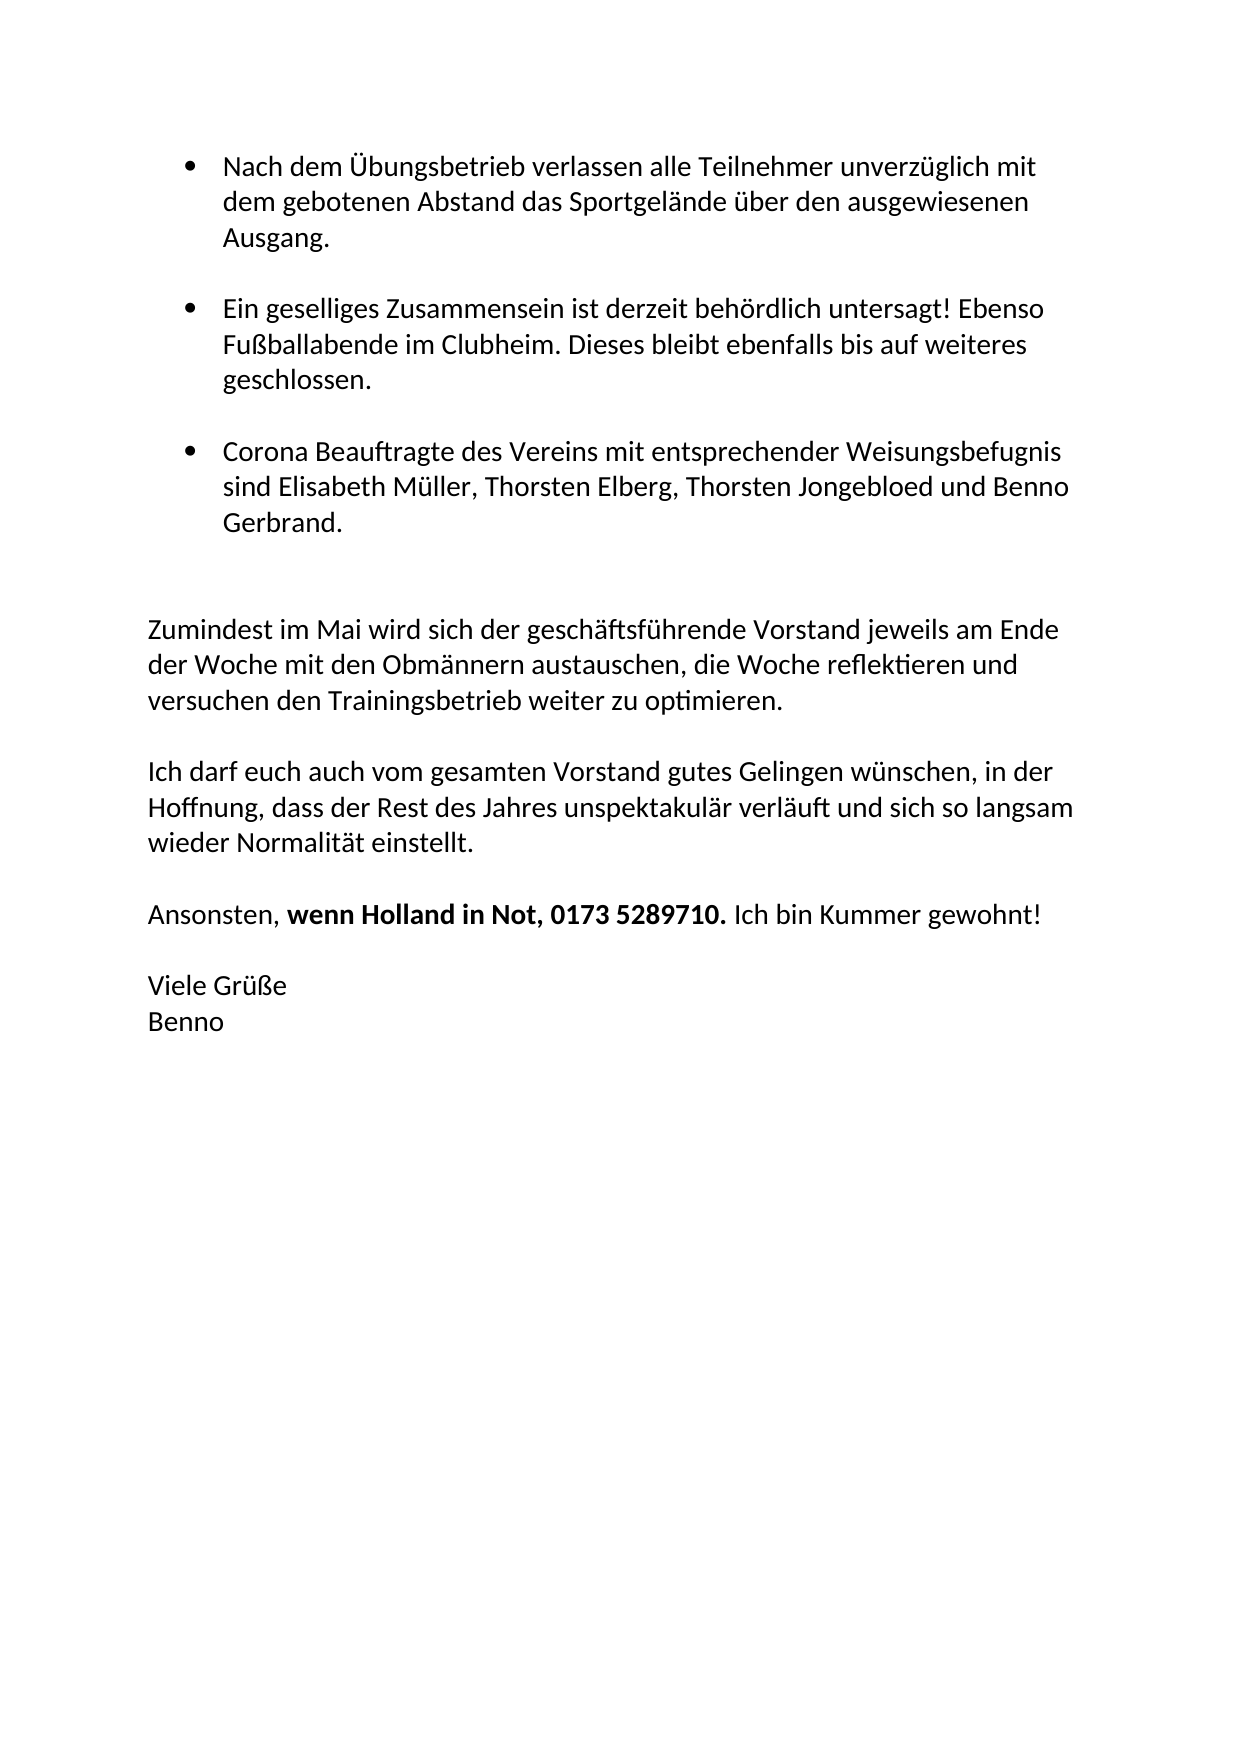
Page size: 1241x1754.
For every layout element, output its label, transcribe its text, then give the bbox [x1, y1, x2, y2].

text Benno [148, 1003, 1093, 1038]
text Viele Grüße [148, 967, 1093, 1003]
text Ansonsten, wenn Holland in Not, 0173 5289710. Ich bin Kummer gewohnt! [148, 896, 1093, 931]
text Ich darf euch auch vom gesamten Vorstand gutes Gelingen wünschen, in der Hoffnung, dass der Rest des Jahres unspektakulär verläuft und sich so langsam wieder Normalität einstellt. [148, 753, 1093, 860]
list Corona Beauftragte des Vereins mit entsprechender Weisungsbefugnis sind Elisabeth Müller, Thorsten Elberg, Thorsten Jongebloed und Benno Gerbrand. [185, 433, 1093, 539]
text Zumindest im Mai wird sich der geschäftsführende Vorstand jeweils am Ende der Woche mit den Obmännern austauschen, die Woche reflektieren und versuchen den Trainingsbetrieb weiter zu optimieren. [148, 611, 1093, 718]
list Ein geselliges Zusammensein ist derzeit behördlich untersagt! Ebenso Fußballabende im Clubheim. Dieses bleibt ebenfalls bis auf weiteres geschlossen. [185, 290, 1093, 397]
list Nach dem Übungsbetrieb verlassen alle Teilnehmer unverzüglich mit dem gebotenen Abstand das Sportgelände über den ausgewiesenen Ausgang. [185, 148, 1093, 254]
